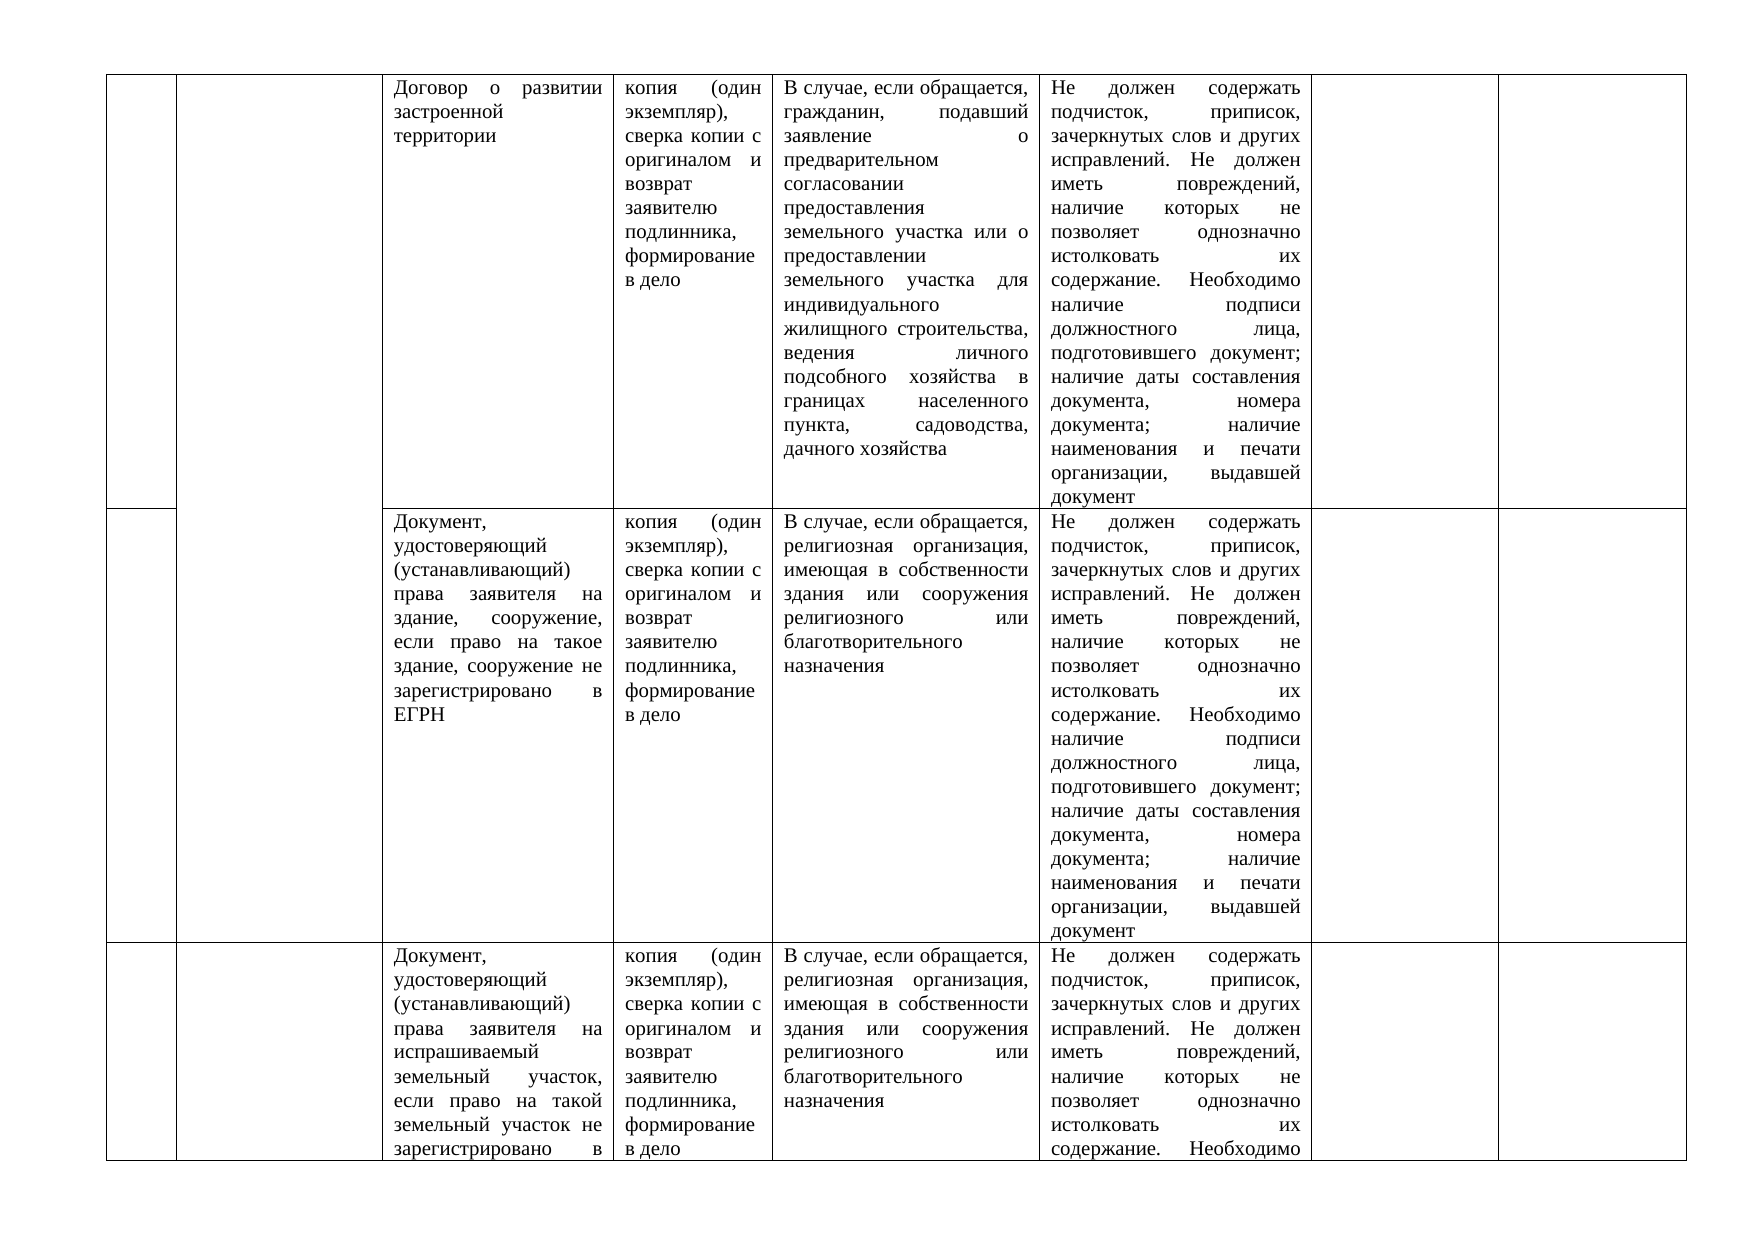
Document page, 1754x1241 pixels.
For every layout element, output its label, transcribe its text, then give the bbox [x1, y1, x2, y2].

table_cell [1312, 75, 1498, 508]
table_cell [614, 943, 772, 1160]
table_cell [383, 943, 613, 1160]
table_cell [1312, 509, 1498, 942]
table_cell [1499, 943, 1686, 1160]
table_cell [107, 509, 176, 942]
table_cell [177, 943, 382, 1160]
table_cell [1040, 943, 1311, 1160]
table_cell В случае, если обращается, гражданин, подавший заявление о предварительном согласовании предоставления земельного участка или о предоставлении земельного участка для индивидуального жилищного строительства, ведения личного подсобного хозяйства в границах населенного пункта, садоводства, дачного хозяйства [773, 75, 1039, 508]
table_cell Документ, удостоверяющий (устанавливающий) права заявителя на здание, сооружение, если право на такое здание, сооружение не зарегистрировано в ЕГРН [383, 509, 613, 942]
table_cell Договор о развитии застроенной территории [383, 75, 613, 508]
table_cell [107, 943, 176, 1160]
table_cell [614, 75, 772, 508]
table_cell копия (один экземпляр), сверка копии с оригиналом и возврат заявителю подлинника, формирование в дело [614, 509, 772, 942]
table_cell В случае, если обращается, религиозная организация, имеющая в собственности здания или сооружения религиозного или благотворительного назначения [773, 509, 1039, 942]
table_cell [1312, 943, 1498, 1160]
table_cell [1499, 75, 1686, 508]
table_cell [1499, 509, 1686, 942]
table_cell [1040, 75, 1311, 508]
table_cell [177, 75, 382, 942]
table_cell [773, 943, 1039, 1160]
